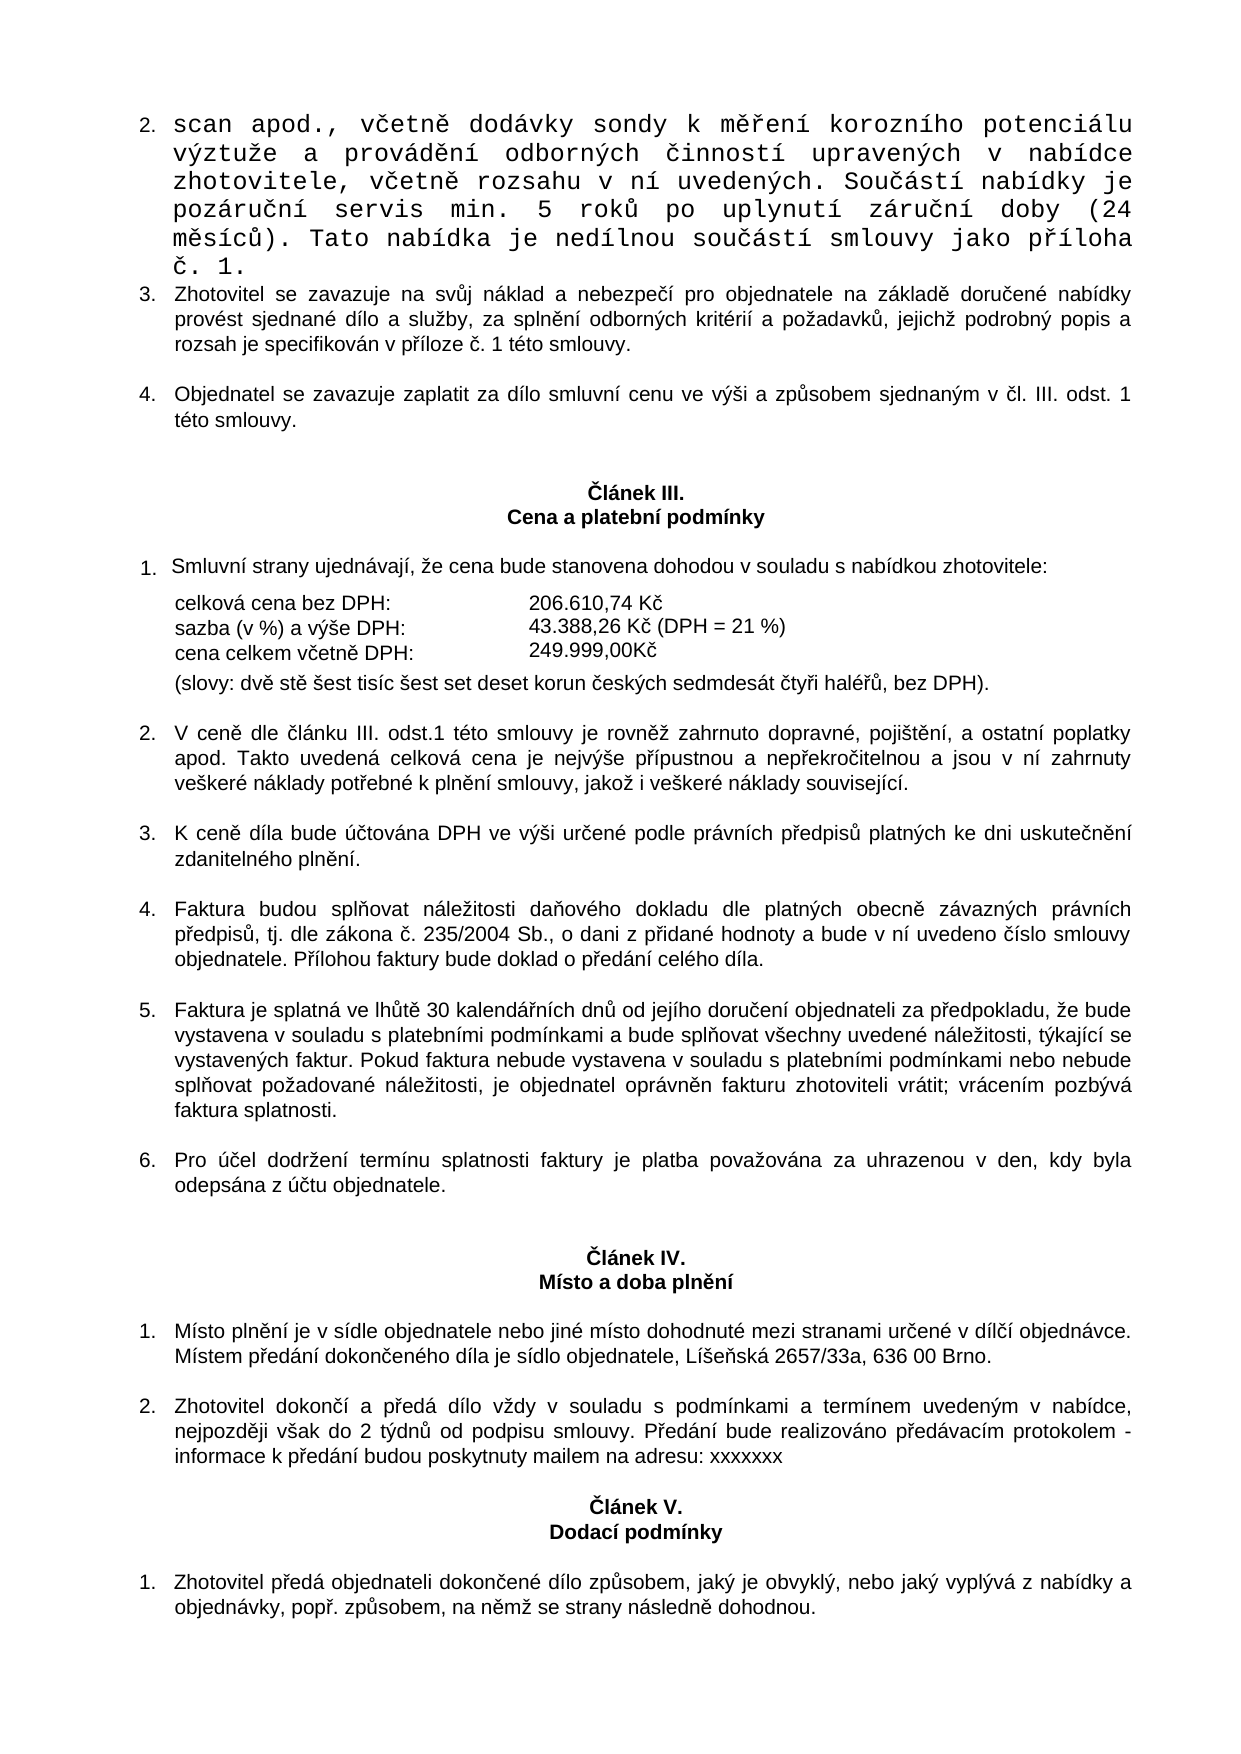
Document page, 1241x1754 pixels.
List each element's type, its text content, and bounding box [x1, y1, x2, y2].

list Zhotovitel dokončí a předá dílo vždy v souladu s podmínkami a termínem uvedeným v nabídce, nejpozději však do 2 týdnů od podpisu smlouvy. Předání bude realizováno předávacím protokolem - informace k předání budou poskytnuty mailem na adresu: xxxxxxx [139, 1394, 1133, 1468]
text Místo a doba plnění [139, 1270, 1133, 1294]
text Cena a platební podmínky [139, 505, 1133, 529]
text Článek III. [139, 481, 1133, 505]
text (slovy: dvě stě šest tisíc šest set deset korun českých sedmdesát čtyři haléřů, bez DPH). [139, 583, 1133, 694]
list Pro účel dodržení termínu splatnosti faktury je platba považována za uhrazenou v den, kdy byla odepsána z účtu objednatele. [139, 1148, 1133, 1197]
text Článek V. [139, 1494, 1133, 1518]
list Místo plnění je v sídle objednatele nebo jiné místo dohodnuté mezi stranami určené v dílčí objednávce. Místem předání dokončeného díla je sídlo objednatele, Líšeňská 2657/33a, 636 00 Brno. [139, 1319, 1133, 1368]
list Zhotovitel předá objednateli dokončené dílo způsobem, jaký je obvyklý, nebo jaký vyplývá z nabídky a objednávky, popř. způsobem, na němž se strany následně dohodnou. [139, 1570, 1133, 1619]
list Faktura je splatná ve lhůtě 30 kalendářních dnů od jejího doručení objednateli za předpokladu, že bude vystavena v souladu s platebními podmínkami a bude splňovat všechny uvedené náležitosti, týkající se vystavených faktur. Pokud faktura nebude vystavena v souladu s platebními podmínkami nebo nebude splňovat požadované náležitosti, je objednatel oprávněn fakturu zhotoviteli vrátit; vrácením pozbývá faktura splatnosti. [139, 997, 1133, 1122]
text Dodací podmínky [139, 1519, 1133, 1543]
list Objednatel se zavazuje zaplatit za dílo smluvní cenu ve výši a způsobem sjednaným v čl. III. odst. 1 této smlouvy. [139, 382, 1133, 432]
list Zhotovitel se zavazuje na svůj náklad a nebezpečí pro objednatele na základě doručené nabídky provést sjednané dílo a služby, za splnění odborných kritérií a požadavků, jejichž podrobný popis a rozsah je specifikován v příloze č. 1 této smlouvy. [139, 282, 1133, 356]
text Článek IV. [139, 1246, 1133, 1270]
list K ceně díla bude účtována DPH ve výši určené podle právních předpisů platných ke dni uskutečnění zdanitelného plnění. [139, 821, 1133, 870]
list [139, 112, 1133, 282]
text Smluvní strany ujednávají, že cena bude stanovena dohodou v souladu s nabídkou zhotovitele: [139, 554, 1133, 578]
list V ceně dle článku III. odst.1 této smlouvy je rovněž zahrnuto dopravné, pojištění, a ostatní poplatky apod. Takto uvedená celková cena je nejvýše přípustnou a nepřekročitelnou a jsou v ní zahrnuty veškeré náklady potřebné k plnění smlouvy, jakož i veškeré náklady související. [139, 721, 1133, 795]
list Faktura budou splňovat náležitosti daňového dokladu dle platných obecně závazných právních předpisů, tj. dle zákona č. 235/2004 Sb., o dani z přidané hodnoty a bude v ní uvedeno číslo smlouvy objednatele. Přílohou faktury bude doklad o předání celého díla. [139, 897, 1133, 971]
